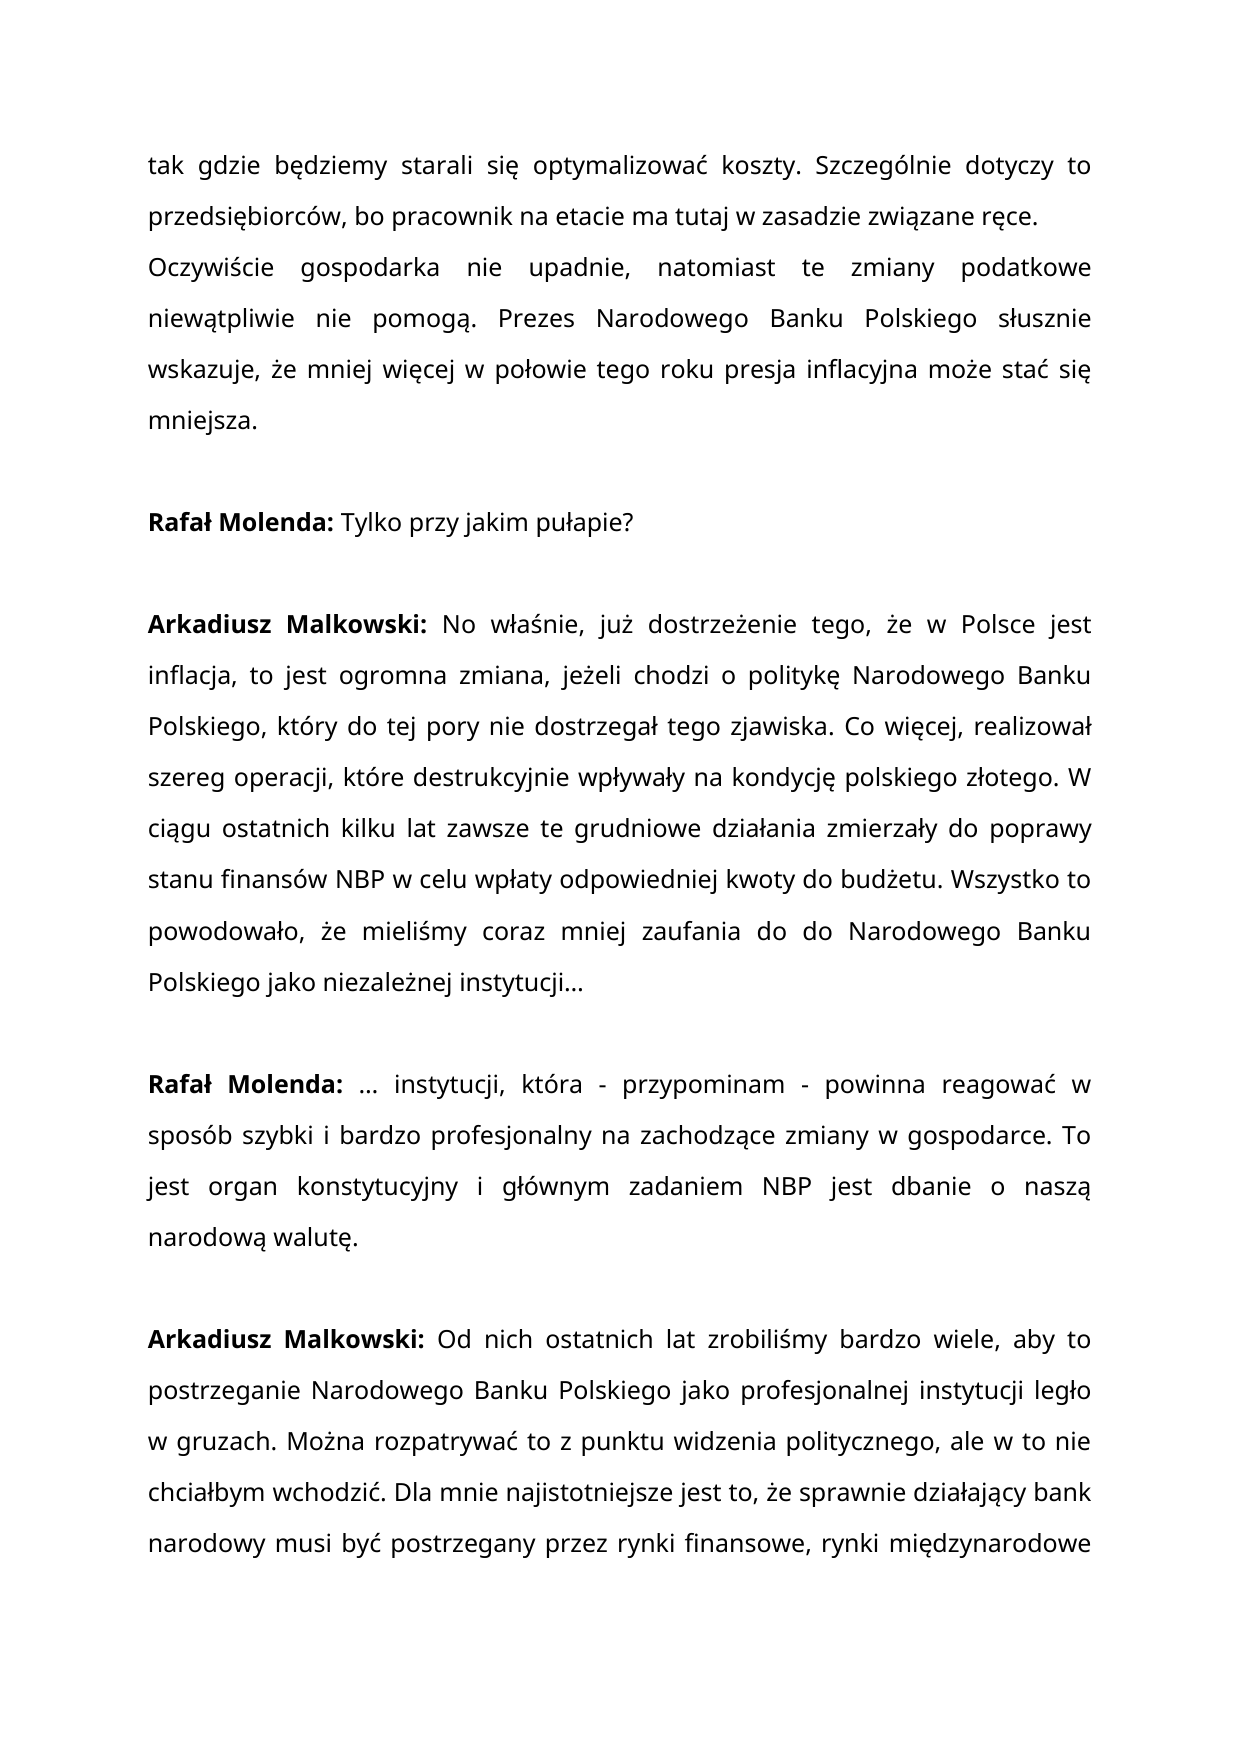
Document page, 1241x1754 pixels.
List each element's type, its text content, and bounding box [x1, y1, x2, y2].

text Rafał Molenda: Tylko przy jakim pułapie? [148, 505, 1093, 539]
text Arkadiusz Malkowski: No właśnie, już dostrzeżenie tego, że w Polsce jest inflacja, to jest ogromna zmiana, jeżeli chodzi o politykę Narodowego Banku Polskiego, który do tej pory nie dostrzegał tego zjawiska. Co więcej, realizował szereg operacji, które destrukcyjnie wpływały na kondycję polskiego złotego. W ciągu ostatnich kilku lat zawsze te grudniowe działania zmierzały do poprawy stanu finansów NBP w celu wpłaty odpowiedniej kwoty do budżetu. Wszystko to powodowało, że mieliśmy coraz mniej zaufania do do Narodowego Banku Polskiego jako niezależnej instytucji… [148, 607, 1093, 998]
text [148, 148, 1093, 233]
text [148, 1322, 1093, 1560]
text Rafał Molenda: … instytucji, która - przypominam - powinna reagować w sposób szybki i bardzo profesjonalny na zachodzące zmiany w gospodarce. To jest organ konstytucyjny i głównym zadaniem NBP jest dbanie o naszą narodową walutę. [148, 1066, 1093, 1253]
text Oczywiście gospodarka nie upadnie, natomiast te zmiany podatkowe niewątpliwie nie pomogą. Prezes Narodowego Banku Polskiego słusznie wskazuje, że mniej więcej w połowie tego roku presja inflacyjna może stać się mniejsza. [148, 250, 1093, 437]
